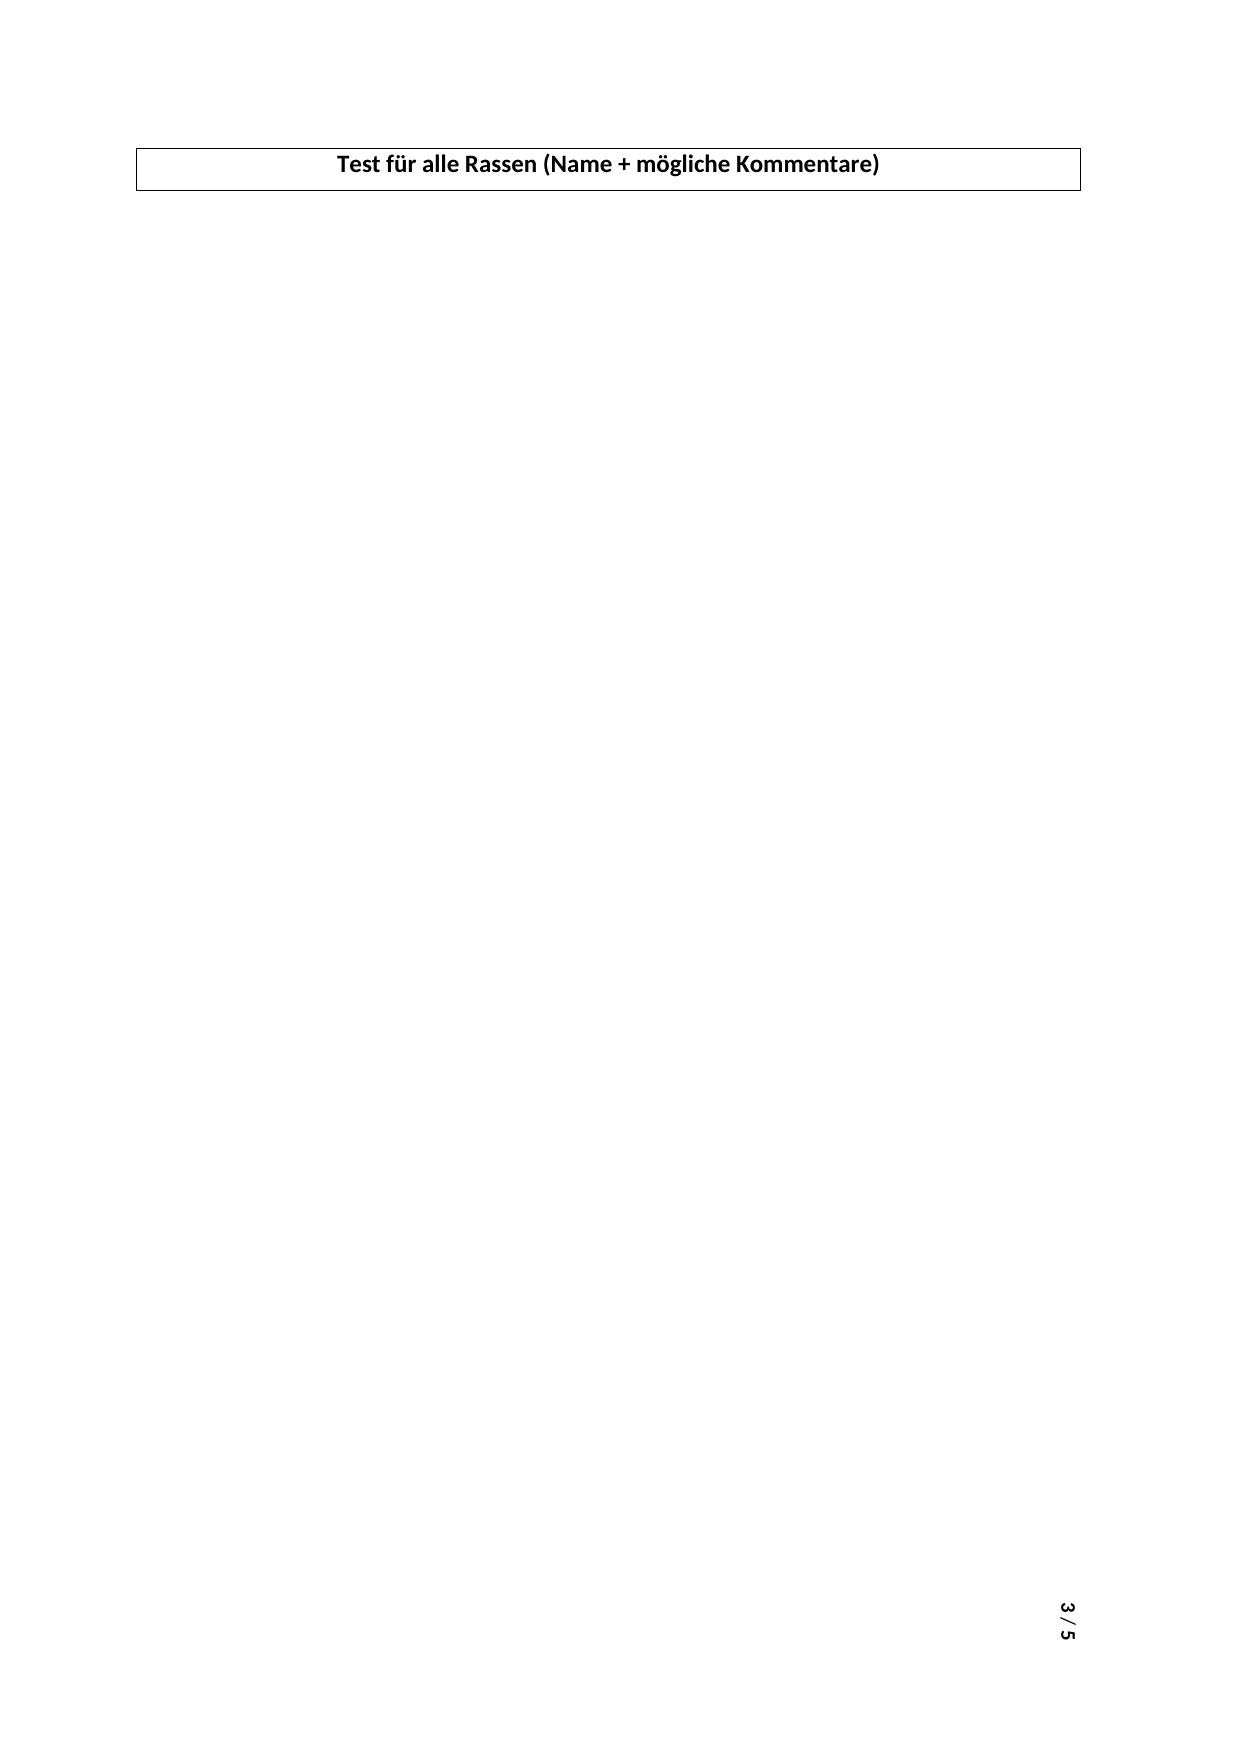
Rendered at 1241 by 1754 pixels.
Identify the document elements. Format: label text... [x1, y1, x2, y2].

table_header Test für alle Rassen (Name + mögliche Kommentare) [137, 149, 1080, 190]
